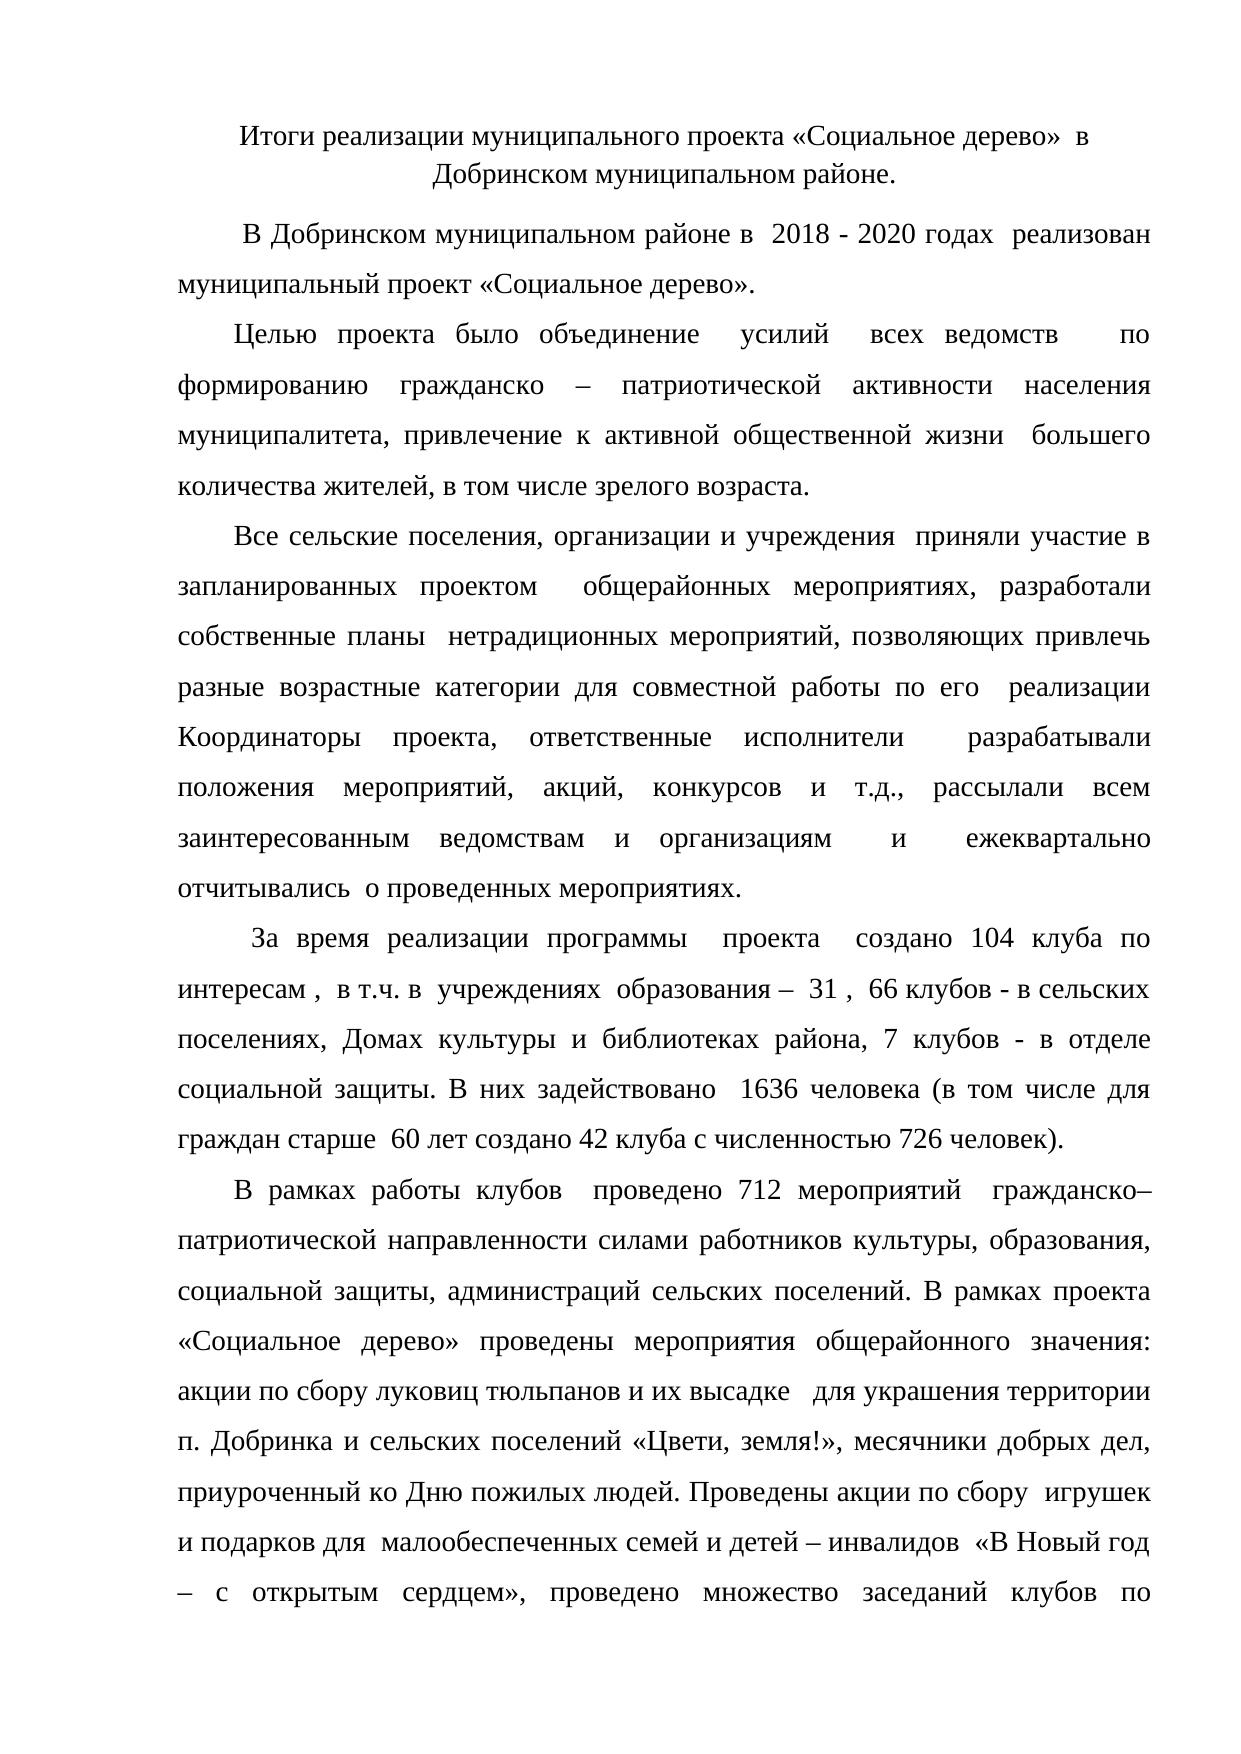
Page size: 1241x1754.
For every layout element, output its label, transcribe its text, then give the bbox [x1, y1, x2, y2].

text За время реализации программы проекта создано 104 клуба по интересам , в т.ч. в учреждениях образования – 31 , 66 клубов - в сельских поселениях, Домах культуры и библиотеках района, 7 клубов - в отделе социальной защиты. В них задействовано 1636 человека (в том числе для граждан старше 60 лет создано 42 клуба с численностью 726 человек). [177, 920, 1152, 1155]
text Целью проекта было объединение усилий всех ведомств по формированию гражданско – патриотической активности населения муниципалитета, привлечение к активной общественной жизни большего количества жителей, в том числе зрелого возраста. [177, 317, 1152, 501]
text Все сельские поселения, организации и учреждения приняли участие в запланированных проектом общерайонных мероприятиях, разработали собственные планы нетрадиционных мероприятий, позволяющих привлечь разные возрастные категории для совместной работы по его реализации Координаторы проекта, ответственные исполнители разрабатывали положения мероприятий, акций, конкурсов и т.д., рассылали всем заинтересованным ведомствам и организациям и ежеквартально отчитывались о проведенных мероприятиях. [177, 518, 1152, 904]
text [177, 1172, 1152, 1608]
text В Добринском муниципальном районе в 2018 - 2020 годах реализован муниципальный проект «Социальное дерево». [177, 216, 1152, 300]
text Итоги реализации муниципального проекта «Социальное дерево» в Добринском муниципальном районе. [177, 118, 1152, 190]
